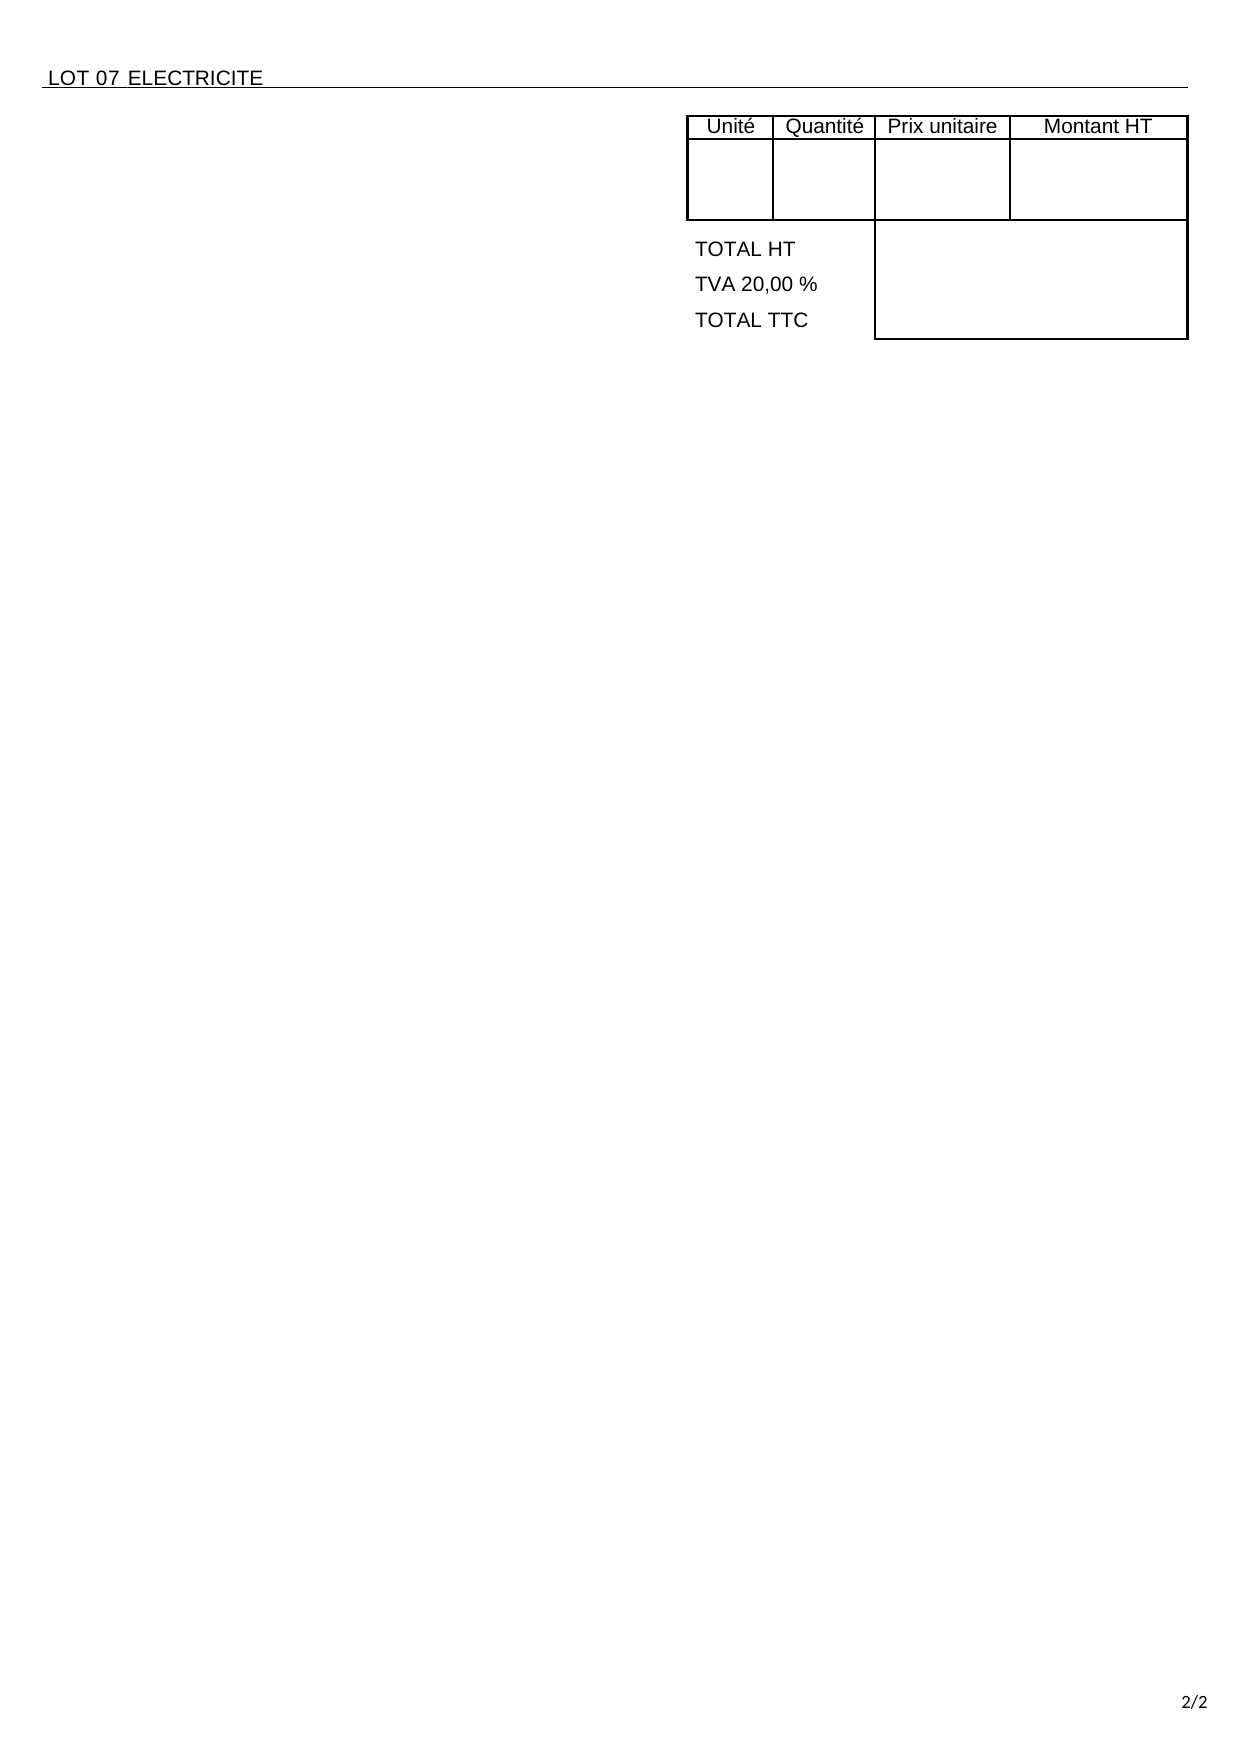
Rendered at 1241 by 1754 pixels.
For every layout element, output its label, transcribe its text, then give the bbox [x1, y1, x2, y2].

text LOT 07 ELECTRICITE [42, 66, 1207, 90]
